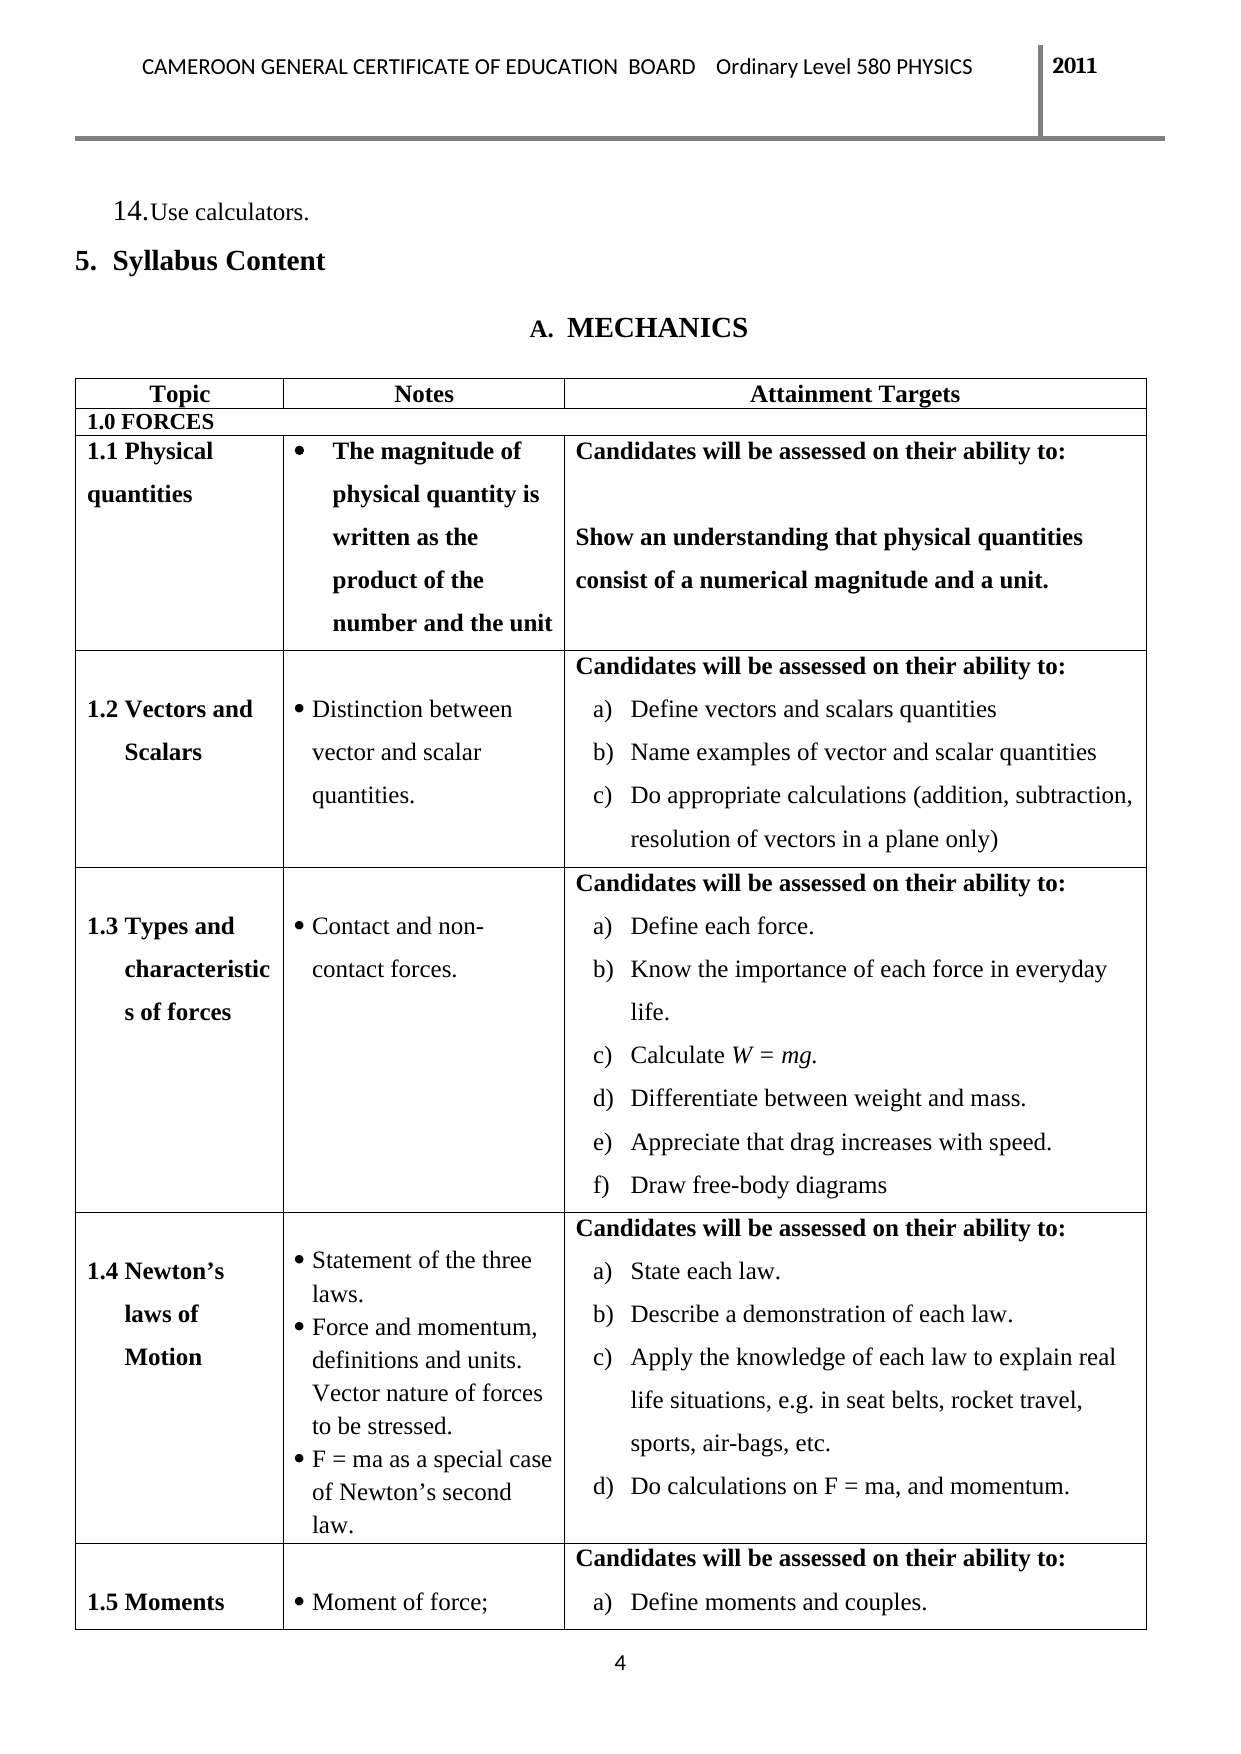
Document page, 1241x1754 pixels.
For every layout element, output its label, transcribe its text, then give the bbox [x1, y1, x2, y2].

table_cell Types and characteristics of forces [76, 868, 283, 1212]
table_cell Contact and non-contact forces. [284, 868, 564, 1212]
table_cell The magnitude of physical quantity is written as the product of the number and the unit [284, 436, 564, 650]
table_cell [284, 1544, 564, 1628]
table_cell 1.0 FORCES [76, 409, 1146, 435]
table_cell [565, 1544, 1146, 1628]
table_cell Distinction between vector and scalar quantities. [284, 651, 564, 867]
table_header Notes [284, 379, 564, 407]
table_header Attainment Targets [565, 379, 1146, 407]
table_header Topic [76, 379, 283, 407]
list MECHANICS [112, 311, 1165, 344]
table_cell Statement of the three laws. Force and momentum, definitions and units. Vector nature of forces to be stressed. F = ma as a special case of Newton’s second law. [284, 1213, 564, 1542]
table_cell Physical quantities [76, 436, 283, 650]
table_cell Candidates will be assessed on their ability to: State each law. Describe a demonstration of each law. Apply the knowledge of each law to explain real life situations, e.g. in seat belts, rocket travel, sports, air-bags, etc. Do calculations on F = ma, and momentum. [565, 1213, 1146, 1542]
table_cell Candidates will be assessed on their ability to: Define each force. Know the importance of each force in everyday life. Calculate W = mg. Differentiate between weight and mass. Appreciate that drag increases with speed. Draw free-body diagrams [565, 868, 1146, 1212]
table_cell 1.5 Moments [76, 1544, 283, 1628]
list Syllabus Content [75, 243, 1165, 277]
table_cell Candidates will be assessed on their ability to: Define vectors and scalars quantities Name examples of vector and scalar quantities Do appropriate calculations (addition, subtraction, resolution of vectors in a plane only) [565, 651, 1146, 867]
list Use calculators. [112, 193, 1165, 227]
table_cell Vectors and Scalars [76, 651, 283, 867]
table_cell Candidates will be assessed on their ability to: Show an understanding that physical quantities consist of a numerical magnitude and a unit. [565, 436, 1146, 650]
table_cell Newton’s laws of Motion [76, 1213, 283, 1542]
